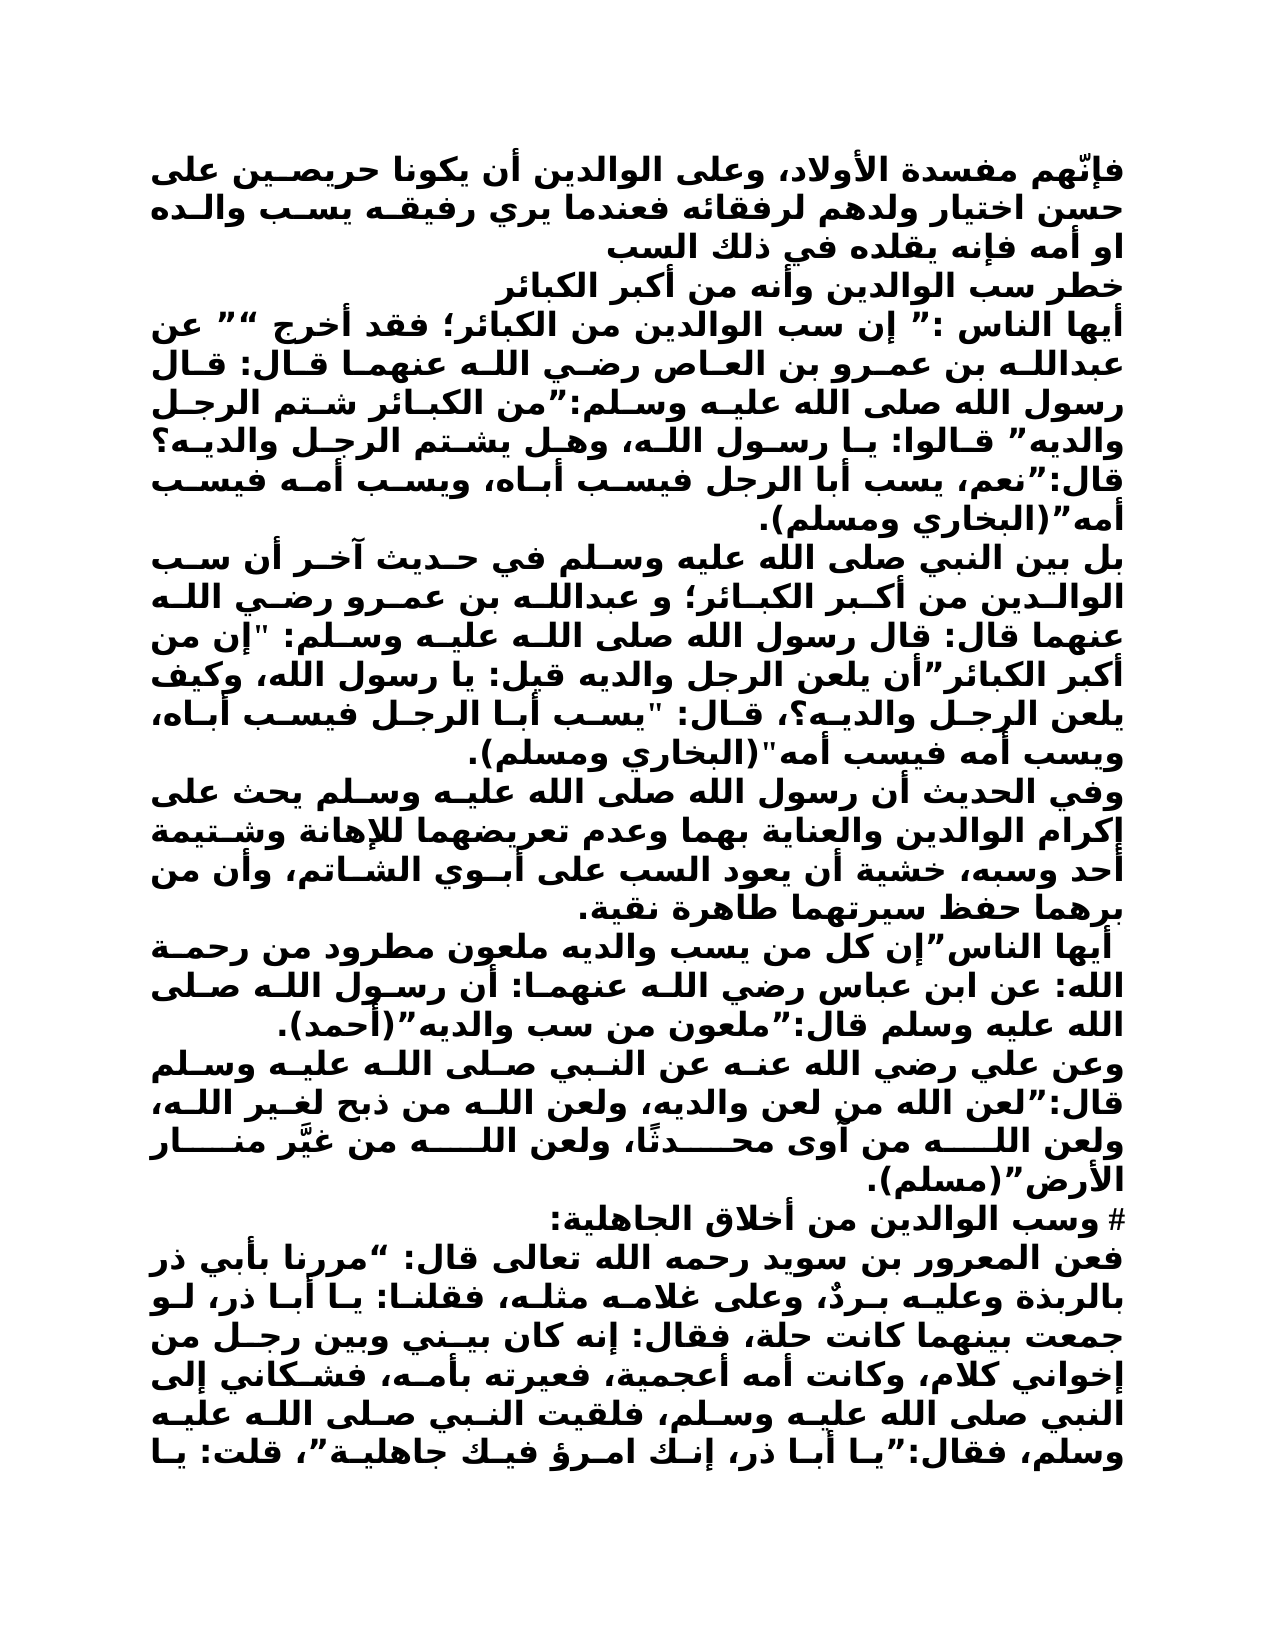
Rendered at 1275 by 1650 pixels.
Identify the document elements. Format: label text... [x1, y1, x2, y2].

text خطر سب الوالدين وأنه من أكبر الكبائر [150, 267, 1125, 305]
text بل بين النبي صلى الله عليه وسلم في حديث آخر أن سب الوالدين من أكبر الكبائر؛ و عبدالله بن عمرو رضي الله عنهما قال: قال رسول الله صلى الله عليه وسلم: "إن من أكبر الكبائر”أن يلعن الرجل والديه قيل: يا رسول الله، وكيف يلعن الرجل والديه؟، قال: "يسب أبا الرجل فيسب أباه، ويسب أمه فيسب أمه"(البخاري ومسلم). [150, 538, 1125, 772]
text # وسب الوالدين من أخلاق الجاهلية: [150, 1200, 1125, 1239]
text أيها الناس :” إن سب الوالدين من الكبائر؛ فقد أخرج “” عن عبدالله بن عمرو بن العاص رضي الله عنهما قال: قال رسول الله صلى الله عليه وسلم:”من الكبائر شتم الرجل والديه” قالوا: يا رسول الله، وهل يشتم الرجل والديه؟ قال:”نعم، يسب أبا الرجل فيسب أباه، ويسب أمه فيسب أمه”(البخاري ومسلم). [150, 305, 1125, 538]
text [150, 1239, 1125, 1472]
text أيها الناس”إن كل من يسب والديه ملعون مطرود من رحمة الله: عن ابن عباس رضي الله عنهما: أن رسول الله صلى الله عليه وسلم قال:”ملعون من سب والديه”(أحمد). [150, 928, 1125, 1044]
text وفي الحديث أن رسول الله صلى الله عليه وسلم يحث على إكرام الوالدين والعناية بهما وعدم تعريضهما للإهانة وشتيمة أحد وسبه، خشية أن يعود السب على أبوي الشاتم، وأن من برهما حفظ سيرتهما طاهرة نقية. [150, 772, 1125, 928]
text فإنّهم مفسدة الأولاد، وعلى الوالدين أن يكونا حريصين على حسن اختيار ولدهم لرفقائه فعندما يري رفيقه يسب والده او أمه فإنه يقلده في ذلك السب [150, 150, 1125, 267]
text وعن علي رضي الله عنه عن النبي صلى الله عليه وسلم قال:”لعن الله من لعن والديه، ولعن الله من ذبح لغير الله، ولعن الله من آوى محدثًا، ولعن الله من غيَّر منار الأرض”(مسلم). [150, 1044, 1125, 1200]
